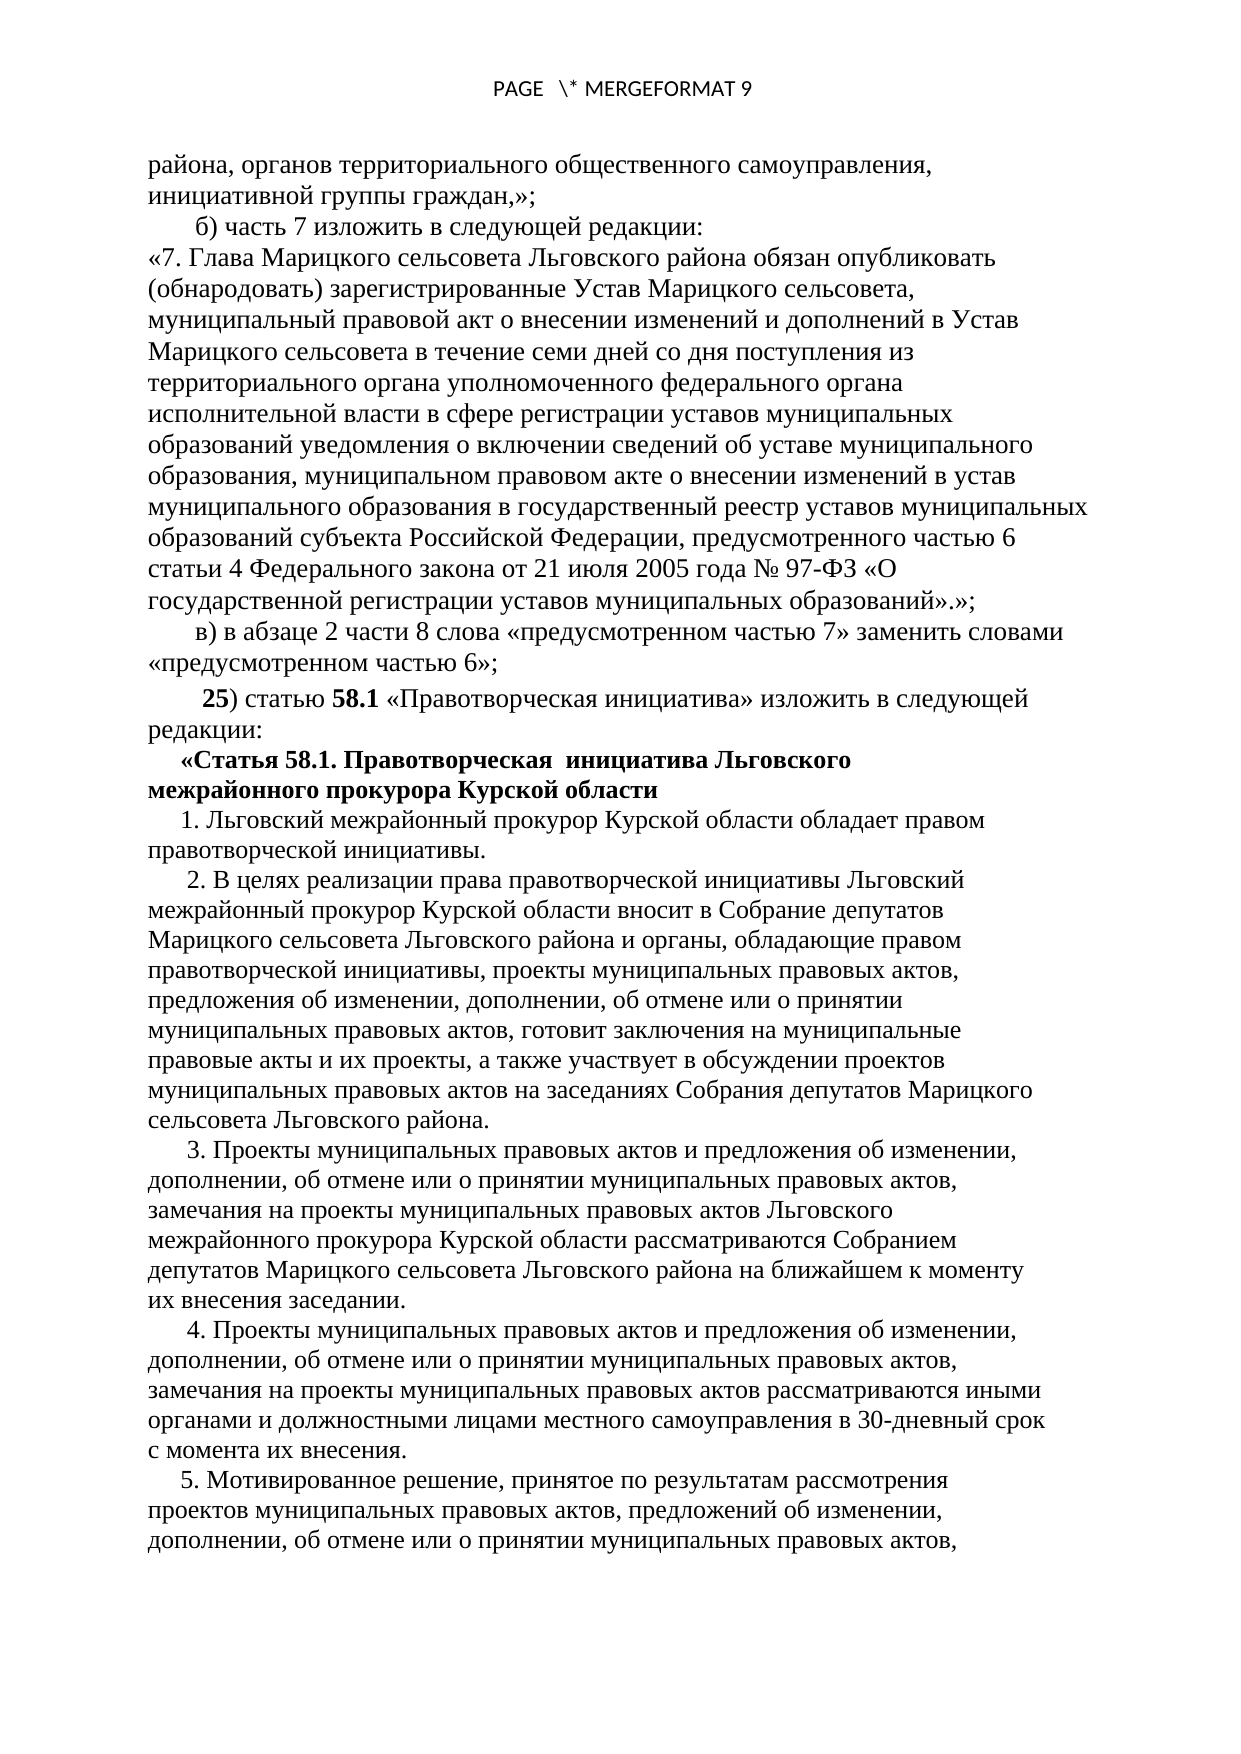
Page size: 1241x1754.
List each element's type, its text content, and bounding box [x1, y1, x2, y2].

text муниципальных правовых актов, готовит заключения на муниципальные [148, 1014, 1092, 1044]
text 2. В целях реализации права правотворческой инициативы Льговский [148, 864, 1092, 894]
text органами и должностными лицами местного самоуправления в 30-дневный срок [148, 1404, 1092, 1434]
text 1. Льговский межрайонный прокурор Курской области обладает правом [148, 804, 1092, 834]
text исполнительной власти в сфере регистрации уставов муниципальных [148, 397, 1092, 428]
text (обнародовать) зарегистрированные Устав Марицкого сельсовета, [148, 272, 1092, 303]
text их внесения заседании. [148, 1284, 1092, 1314]
text 3. Проекты муниципальных правовых актов и предложения об изменении, [148, 1134, 1092, 1164]
text редакции: [148, 713, 1092, 744]
text статьи 4 Федерального закона от 21 июля 2005 года № 97-ФЗ «О [148, 553, 1092, 584]
text замечания на проекты муниципальных правовых актов рассматриваются иными [148, 1374, 1092, 1404]
text правотворческой инициативы, проекты муниципальных правовых актов, [148, 954, 1092, 984]
text в) в абзаце 2 части 8 слова «предусмотренном частью 7» заменить словами [148, 615, 1092, 646]
text «7. Глава Марицкого сельсовета Льговского района обязан опубликовать [148, 241, 1092, 272]
text образования, муниципальном правовом акте о внесении изменений в устав [148, 459, 1092, 490]
text проектов муниципальных правовых актов, предложений об изменении, [148, 1494, 1092, 1524]
text межрайонного прокурора Курской области рассматриваются Собранием [148, 1224, 1092, 1254]
text депутатов Марицкого сельсовета Льговского района на ближайшем к моменту [148, 1254, 1092, 1284]
text правотворческой инициативы. [148, 834, 1092, 864]
text дополнении, об отмене или о принятии муниципальных правовых актов, [148, 1524, 1092, 1554]
text муниципальных правовых актов на заседаниях Собрания депутатов Марицкого [148, 1074, 1092, 1104]
text сельсовета Льговского района. [148, 1104, 1092, 1134]
text предложения об изменении, дополнении, об отмене или о принятии [148, 984, 1092, 1014]
text с момента их внесения. [148, 1434, 1092, 1464]
text территориального органа уполномоченного федерального органа [148, 366, 1092, 397]
text 25) статью 58.1 «Правотворческая инициатива» изложить в следующей [148, 682, 1092, 713]
text Марицкого сельсовета в течение семи дней со дня поступления из [148, 334, 1092, 366]
text 4. Проекты муниципальных правовых актов и предложения об изменении, [148, 1314, 1092, 1344]
text инициативной группы граждан,»; [148, 179, 1092, 210]
text межрайонный прокурор Курской области вносит в Собрание депутатов [148, 894, 1092, 924]
text муниципального образования в государственный реестр уставов муниципальных [148, 490, 1092, 521]
text «Статья 58.1. Правотворческая инициатива Льговского [148, 744, 1092, 774]
text дополнении, об отмене или о принятии муниципальных правовых актов, [148, 1164, 1092, 1194]
text государственной регистрации уставов муниципальных образований».»; [148, 584, 1092, 615]
text образований уведомления о включении сведений об уставе муниципального [148, 428, 1092, 459]
text б) часть 7 изложить в следующей редакции: [148, 210, 1092, 241]
text правовые акты и их проекты, а также участвует в обсуждении проектов [148, 1044, 1092, 1074]
text дополнении, об отмене или о принятии муниципальных правовых актов, [148, 1344, 1092, 1374]
text «предусмотренном частью 6»; [148, 646, 1092, 677]
text муниципальный правовой акт о внесении изменений и дополнений в Устав [148, 303, 1092, 334]
text межрайонного прокурора Курской области [148, 774, 1092, 804]
text района, органов территориального общественного самоуправления, [148, 148, 1092, 179]
text Марицкого сельсовета Льговского района и органы, обладающие правом [148, 924, 1092, 954]
text образований субъекта Российской Федерации, предусмотренного частью 6 [148, 521, 1092, 553]
text замечания на проекты муниципальных правовых актов Льговского [148, 1194, 1092, 1224]
text 5. Мотивированное решение, принятое по результатам рассмотрения [148, 1464, 1092, 1494]
